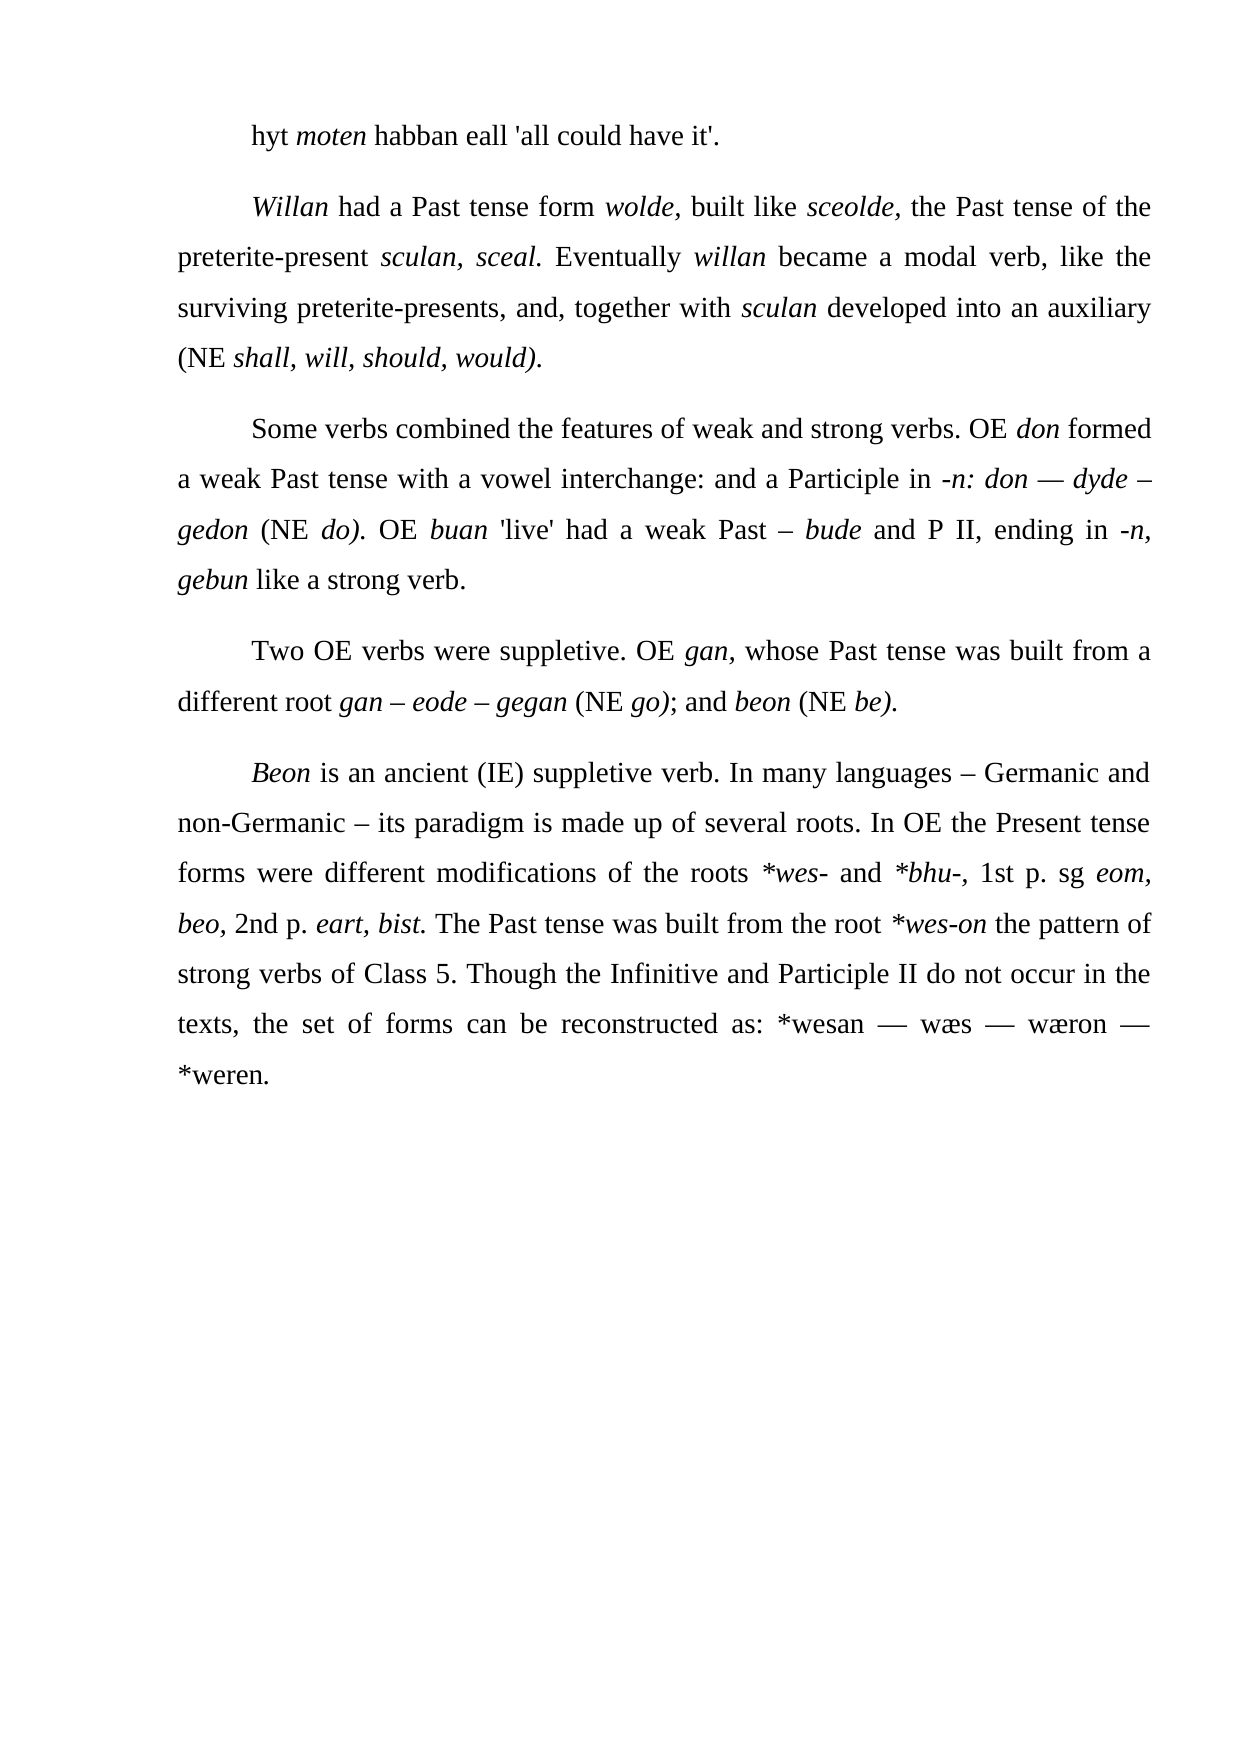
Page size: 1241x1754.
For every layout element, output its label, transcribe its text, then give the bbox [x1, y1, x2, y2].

text hyt moten habban eall 'all could have it'. [177, 118, 1152, 152]
text Two OE verbs were suppletive. OE gan, whose Past tense was built from a different root gan – eode – gegan (NE go); and beon (NE be). [177, 633, 1152, 717]
text Willan had a Past tense form wolde, built like sceolde, the Past tense of the preterite-present sculan, sceal. Eventually willan became a modal verb, like the surviving preterite-presents, and, together with sculan developed into an auxiliary (NE shall, will, should, would). [177, 189, 1152, 374]
text Beon is an ancient (IE) suppletive verb. In many languages – Germanic and non-Germanic – its paradigm is made up of several roots. In OE the Present tense forms were different modifications of the roots *wes- and *bhu-, 1st p. sg eom, beo, 2nd p. eart, bist. The Past tense was built from the root *wes-on the pattern of strong verbs of Class 5. Though the Infinitive and Participle II do not occur in the texts, the set of forms can be reconstructed as: *wesan — wæs — wæron — *weren. [177, 755, 1152, 1090]
text Some verbs combined the features of weak and strong verbs. OE don formed a weak Past tense with a vowel interchange: and a Participle in -n: don — dyde – gedon (NE do). OE buan 'live' had a weak Past – bude and P II, ending in -n, gebun like a strong verb. [177, 411, 1152, 596]
